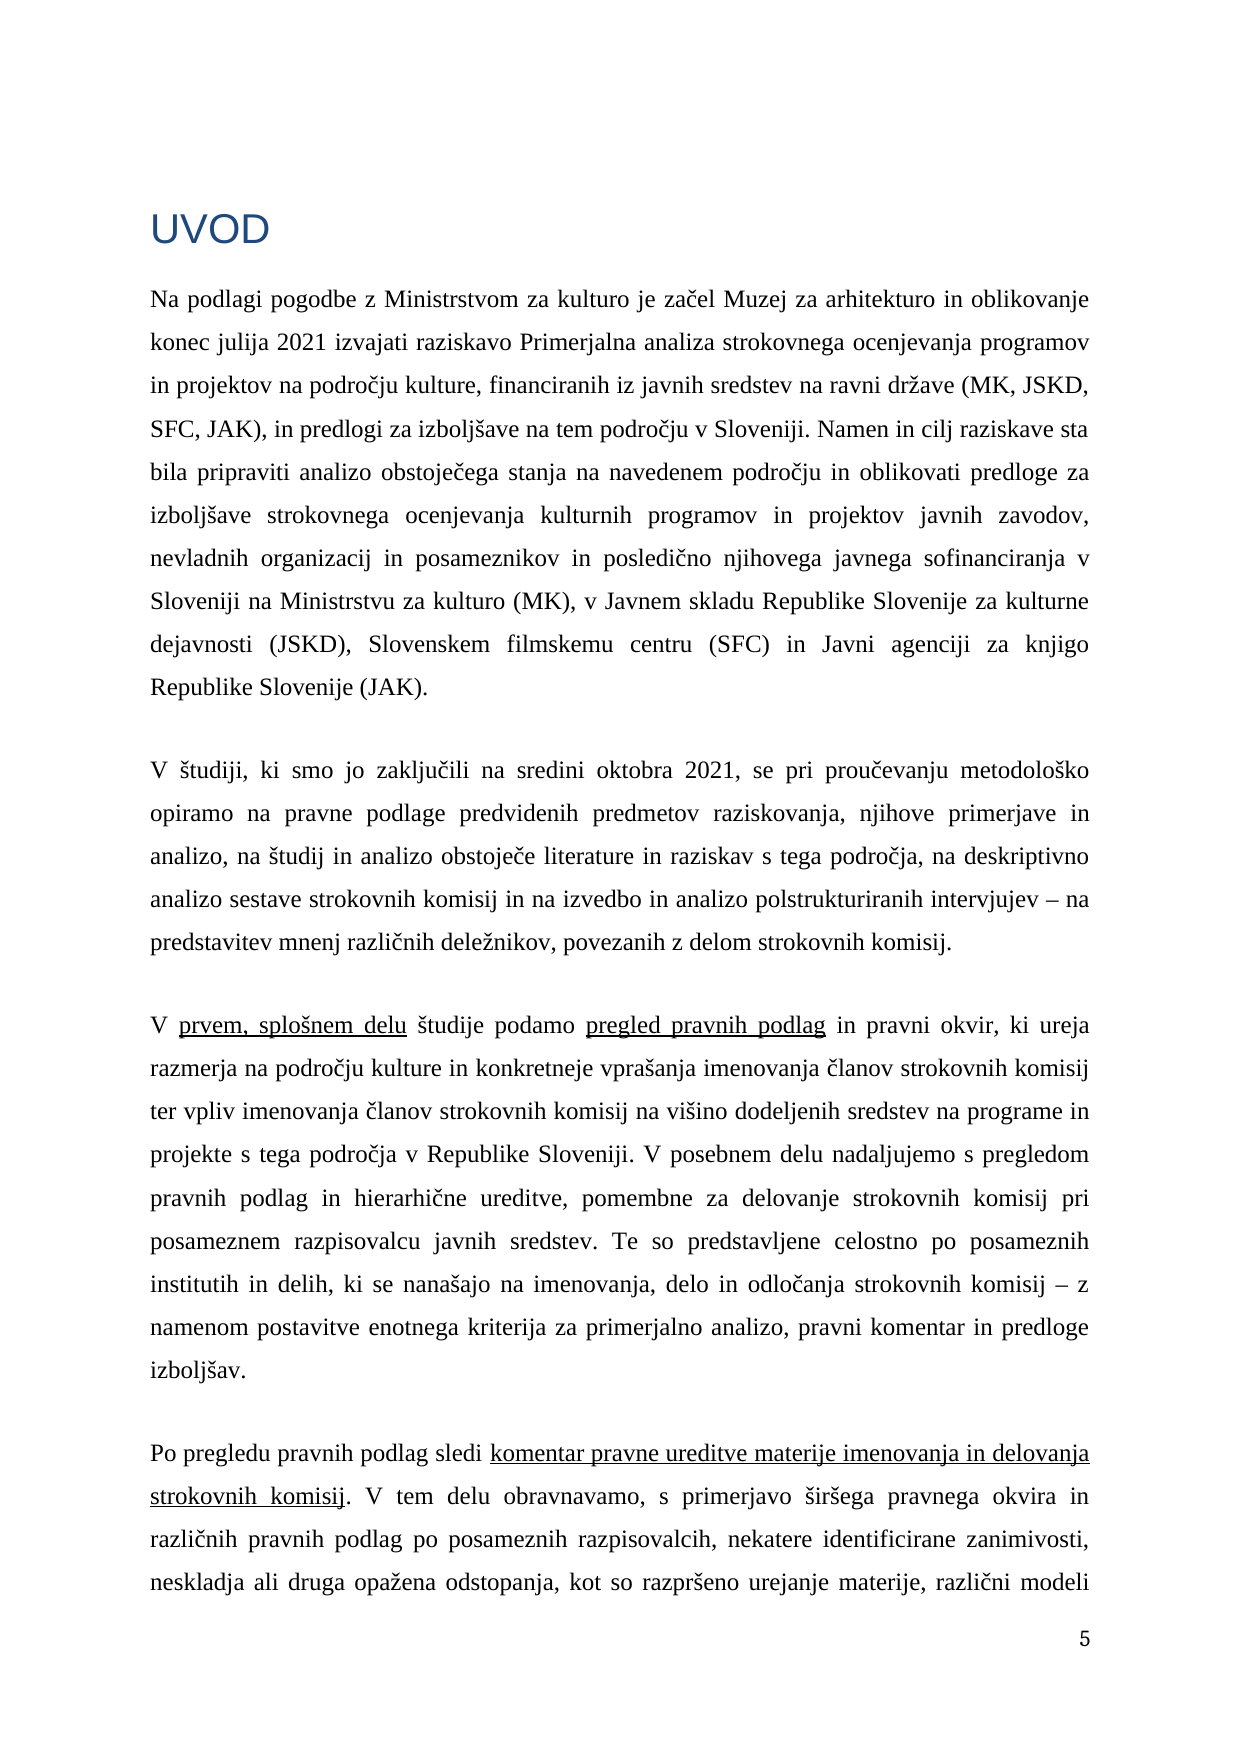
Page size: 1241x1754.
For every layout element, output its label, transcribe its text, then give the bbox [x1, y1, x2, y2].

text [150, 1438, 1090, 1596]
text V študiji, ki smo jo zaključili na sredini oktobra 2021, se pri proučevanju metodološko opiramo na pravne podlage predvidenih predmetov raziskovanja, njihove primerjave in analizo, na študij in analizo obstoječe literature in raziskav s tega področja, na deskriptivno analizo sestave strokovnih komisij in na izvedbo in analizo polstrukturiranih intervjujev – na predstavitev mnenj različnih deležnikov, povezanih z delom strokovnih komisij. [150, 755, 1090, 956]
text Na podlagi pogodbe z Ministrstvom za kulturo je začel Muzej za arhitekturo in oblikovanje konec julija 2021 izvajati raziskavo Primerjalna analiza strokovnega ocenjevanja programov in projektov na področju kulture, financiranih iz javnih sredstev na ravni države (MK, JSKD, SFC, JAK), in predlogi za izboljšave na tem področju v Sloveniji. Namen in cilj raziskave sta bila pripraviti analizo obstoječega stanja na navedenem področju in oblikovati predloge za izboljšave strokovnega ocenjevanja kulturnih programov in projektov javnih zavodov, nevladnih organizacij in posameznikov in posledično njihovega javnega sofinanciranja v Sloveniji na Ministrstvu za kulturo (MK), v Javnem skladu Republike Slovenije za kulturne dejavnosti (JSKD), Slovenskem filmskemu centru (SFC) in Javni agenciji za knjigo Republike Slovenije (JAK). [150, 284, 1090, 701]
text UVOD [150, 204, 1090, 252]
text V prvem, splošnem delu študije podamo pregled pravnih podlag in pravni okvir, ki ureja razmerja na področju kulture in konkretneje vprašanja imenovanja članov strokovnih komisij ter vpliv imenovanja članov strokovnih komisij na višino dodeljenih sredstev na programe in projekte s tega področja v Republike Sloveniji. V posebnem delu nadaljujemo s pregledom pravnih podlag in hierarhične ureditve, pomembne za delovanje strokovnih komisij pri posameznem razpisovalcu javnih sredstev. Te so predstavljene celostno po posameznih institutih in delih, ki se nanašajo na imenovanja, delo in odločanja strokovnih komisij – z namenom postavitve enotnega kriterija za primerjalno analizo, pravni komentar in predloge izboljšav. [150, 1010, 1090, 1384]
